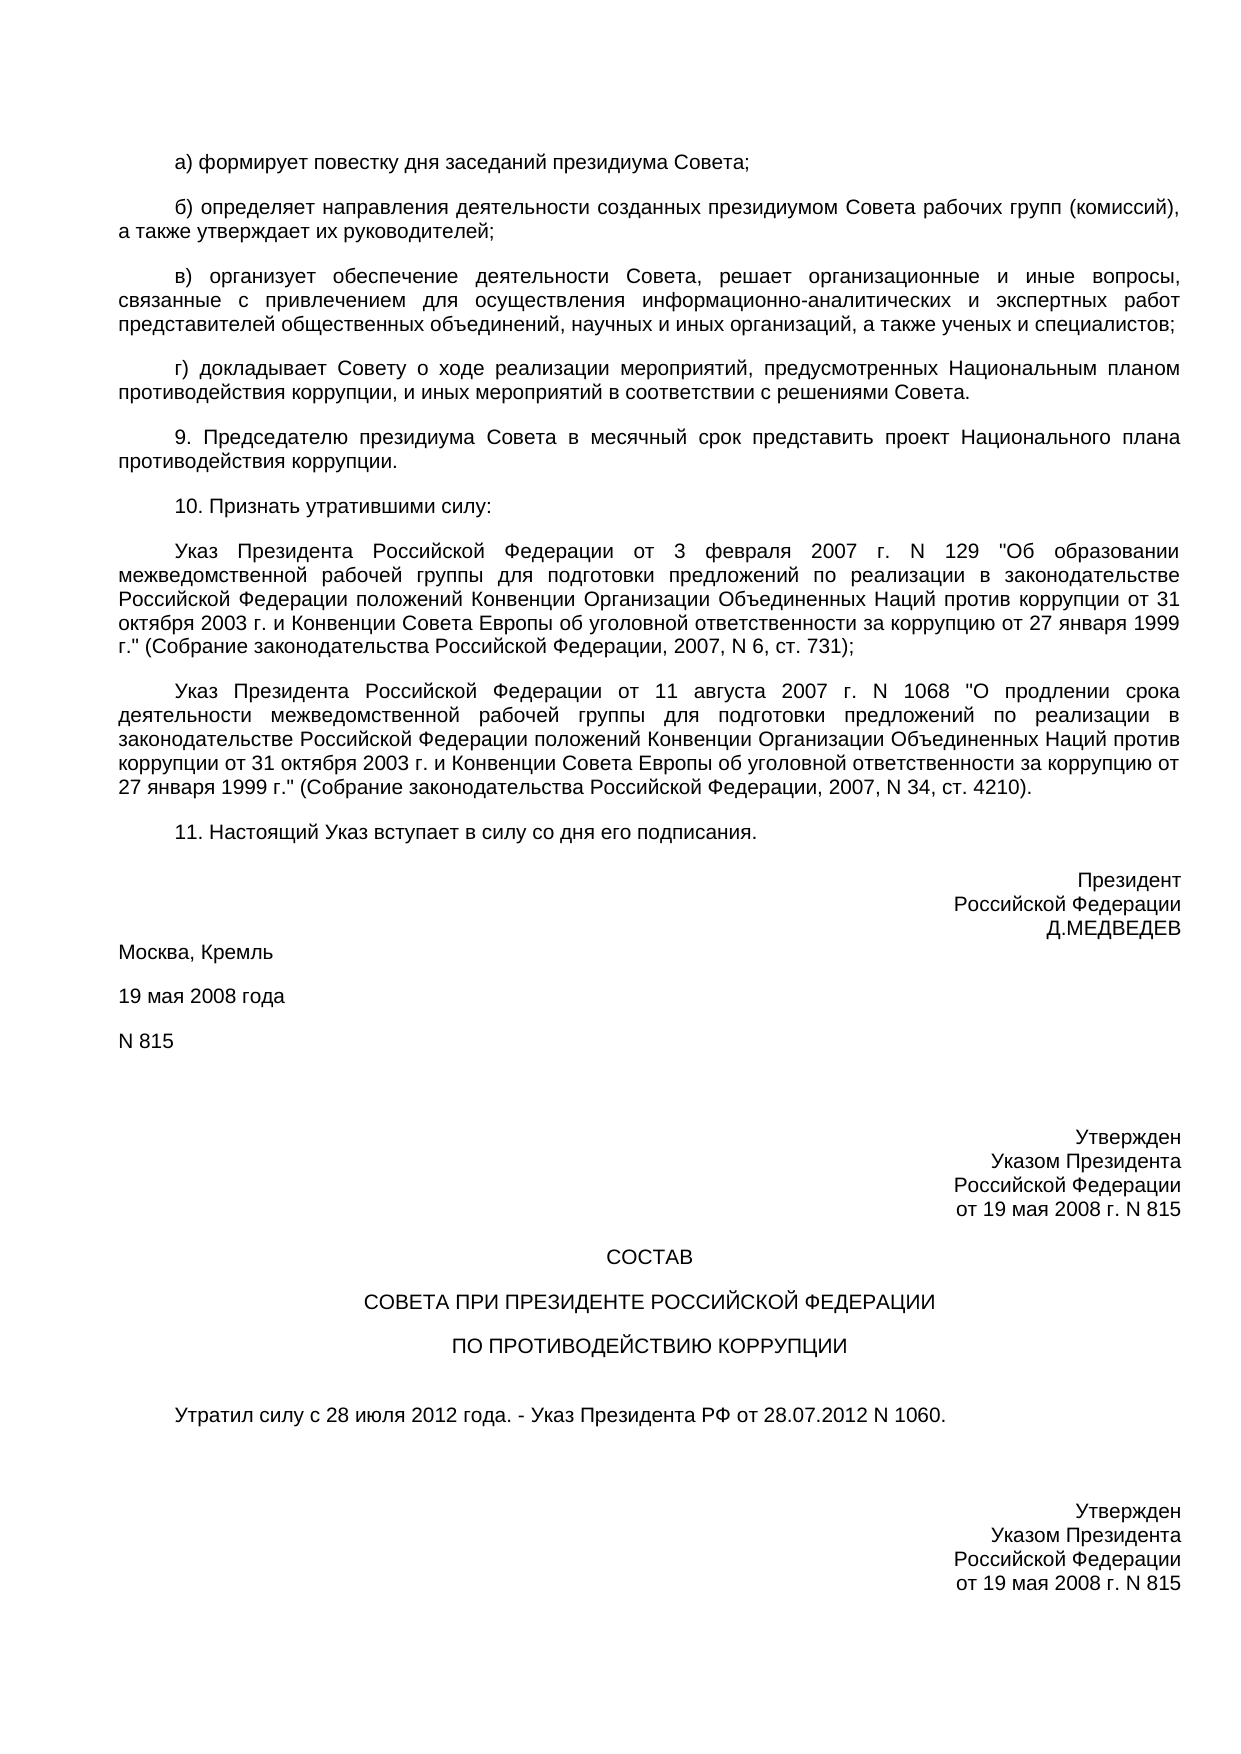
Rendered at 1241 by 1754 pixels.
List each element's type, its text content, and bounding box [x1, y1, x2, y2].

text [118, 1403, 1181, 1427]
text Российской Федерации [118, 892, 1181, 916]
text Указ Президента Российской Федерации от 3 февраля 2007 г. N 129 "Об образовании межведомственной рабочей группы для подготовки предложений по реализации в законодательстве Российской Федерации положений Конвенции Организации Объединенных Наций против коррупции от 31 октября 2003 г. и Конвенции Совета Европы об уголовной ответственности за коррупцию от 27 января 1999 г." (Собрание законодательства Российской Федерации, 2007, N 6, ст. 731); [118, 538, 1181, 658]
text от 19 мая 2008 г. N 815 [118, 1197, 1181, 1221]
text Указ Президента Российской Федерации от 11 августа 2007 г. N 1068 "О продлении срока деятельности межведомственной рабочей группы для подготовки предложений по реализации в законодательстве Российской Федерации положений Конвенции Организации Объединенных Наций против коррупции от 31 октября 2003 г. и Конвенции Совета Европы об уголовной ответственности за коррупцию от 27 января 1999 г." (Собрание законодательства Российской Федерации, 2007, N 34, ст. 4210). [118, 679, 1181, 799]
text N 815 [118, 1029, 1181, 1053]
text Утвержден [118, 1499, 1181, 1523]
text от 19 мая 2008 г. N 815 [118, 1571, 1181, 1595]
text 19 мая 2008 года [118, 984, 1181, 1008]
text 10. Признать утратившими силу: [118, 494, 1181, 518]
text а) формирует повестку дня заседаний президиума Совета; [118, 150, 1181, 174]
text б) определяет направления деятельности созданных президиумом Совета рабочих групп (комиссий), а также утверждает их руководителей; [118, 195, 1181, 243]
text Российской Федерации [118, 1547, 1181, 1571]
text ПО ПРОТИВОДЕЙСТВИЮ КОРРУПЦИИ [118, 1334, 1181, 1358]
text Москва, Кремль [118, 939, 1181, 963]
text Утвержден [118, 1125, 1181, 1149]
text Президент [118, 868, 1181, 892]
text 11. Настоящий Указ вступает в силу со дня его подписания. [118, 820, 1181, 844]
text в) организует обеспечение деятельности Совета, решает организационные и иные вопросы, связанные с привлечением для осуществления информационно-аналитических и экспертных работ представителей общественных объединений, научных и иных организаций, а также ученых и специалистов; [118, 263, 1181, 335]
text СОВЕТА ПРИ ПРЕЗИДЕНТЕ РОССИЙСКОЙ ФЕДЕРАЦИИ [118, 1289, 1181, 1313]
text Указом Президента [118, 1523, 1181, 1547]
text Д.МЕДВЕДЕВ [118, 916, 1181, 939]
text 9. Председателю президиума Совета в месячный срок представить проект Национального плана противодействия коррупции. [118, 425, 1181, 473]
text Указом Президента [118, 1149, 1181, 1173]
text СОСТАВ [118, 1245, 1181, 1269]
text г) докладывает Совету о ходе реализации мероприятий, предусмотренных Национальным планом противодействия коррупции, и иных мероприятий в соответствии с решениями Совета. [118, 356, 1181, 404]
text Российской Федерации [118, 1173, 1181, 1197]
